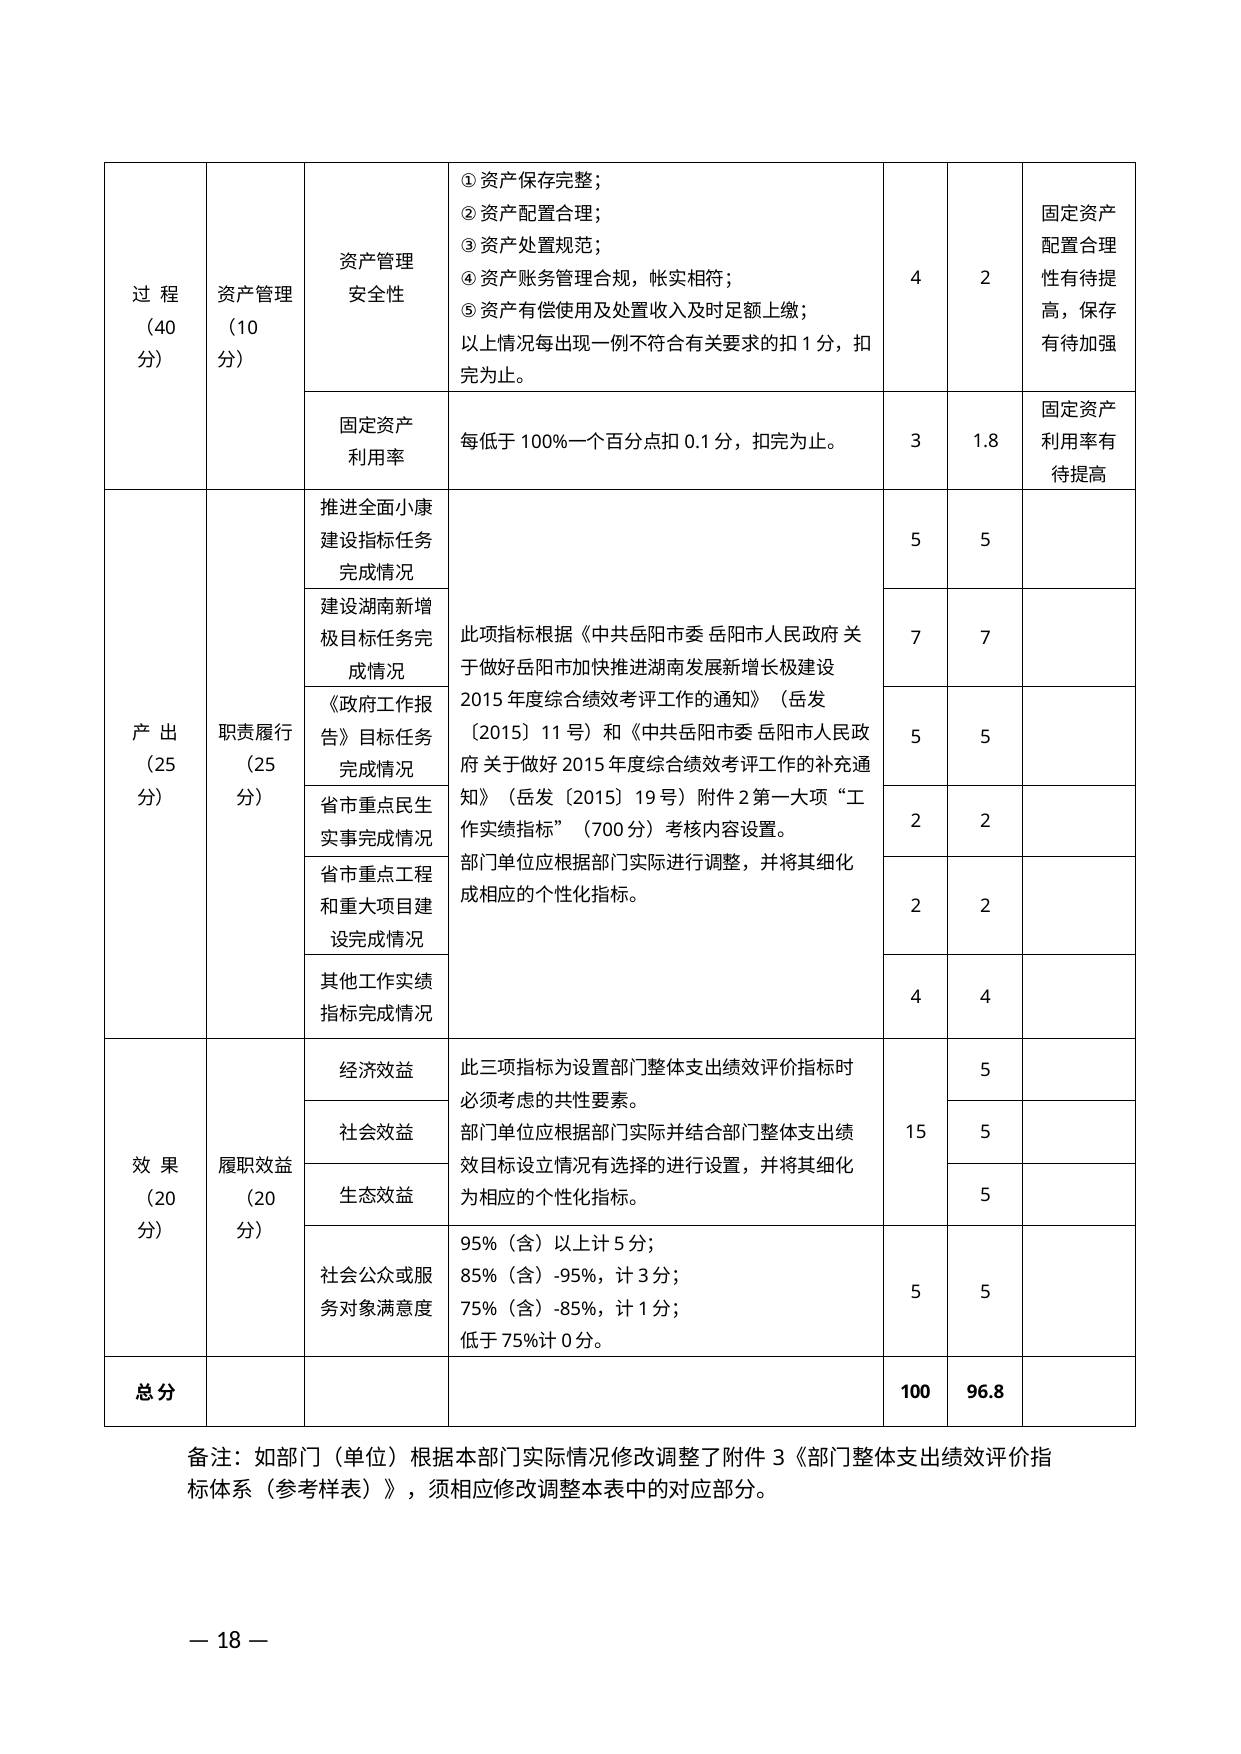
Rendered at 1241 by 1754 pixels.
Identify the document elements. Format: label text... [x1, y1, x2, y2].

table_cell [1023, 955, 1135, 1037]
table_cell 总 分 [105, 1357, 206, 1426]
table_cell 7 [884, 589, 947, 686]
table_cell 1.8 [948, 392, 1022, 489]
table_cell 其他工作实绩指标完成情况 [305, 955, 448, 1037]
table_cell 履职效益 （20分） [207, 1039, 304, 1356]
table_cell 固定资产利用率有待提高 [1023, 392, 1135, 489]
table_cell 《政府工作报告》目标任务完成情况 [305, 687, 448, 785]
table_cell 省市重点民生实事完成情况 [305, 786, 448, 856]
table_cell 15 [884, 1039, 947, 1225]
table_cell [1023, 1226, 1135, 1356]
table_cell [1023, 1357, 1135, 1426]
table_cell 5 [948, 1164, 1022, 1225]
table_cell 每低于100%一个百分点扣0.1分，扣完为止。 [449, 392, 883, 489]
table_cell 过 程 （40分） [105, 163, 206, 489]
table_cell 2 [884, 786, 947, 856]
table_cell 4 [884, 955, 947, 1037]
table_cell [1023, 1101, 1135, 1162]
table_cell 职责履行 （25分） [207, 490, 304, 1037]
table_cell 95%（含）以上计5分； 85%（含）-95%，计3分； 75%（含）-85%，计1分； 低于75%计0分。 [449, 1226, 883, 1356]
table_cell [1023, 857, 1135, 954]
table_cell 4 [948, 955, 1022, 1037]
table_cell 5 [948, 1101, 1022, 1162]
table_cell 7 [948, 589, 1022, 686]
table_cell 资产管理 （10分） [207, 163, 304, 489]
table_cell 经济效益 [305, 1039, 448, 1100]
table_cell 2 [884, 857, 947, 954]
table_cell [1023, 490, 1135, 588]
table_cell 此三项指标为设置部门整体支出绩效评价指标时必须考虑的共性要素。 部门单位应根据部门实际并结合部门整体支出绩效目标设立情况有选择的进行设置，并将其细化为相应的个性化指标。 [449, 1039, 883, 1225]
table_cell [1023, 1039, 1135, 1100]
table_cell 产 出（25分） [105, 490, 206, 1037]
table_cell 2 [948, 786, 1022, 856]
table_cell 96.8 [948, 1357, 1022, 1426]
table_cell 5 [884, 490, 947, 588]
table_cell 5 [948, 687, 1022, 785]
text 备注：如部门（单位）根据本部门实际情况修改调整了附件3《部门整体支出绩效评价指标体系（参考样表）》，须相应修改调整本表中的对应部分。 [187, 1439, 1053, 1504]
table_cell 省市重点工程和重大项目建设完成情况 [305, 857, 448, 954]
table_cell 社会效益 [305, 1101, 448, 1162]
table_cell [1023, 687, 1135, 785]
table_cell 5 [884, 1226, 947, 1356]
table_cell 生态效益 [305, 1164, 448, 1225]
table_cell 100 [884, 1357, 947, 1426]
table_cell 4 [884, 163, 947, 391]
table_cell [207, 1357, 304, 1426]
table_cell 2 [948, 857, 1022, 954]
table_cell 固定资产 利用率 [305, 392, 448, 489]
table_cell 效 果 （20分） [105, 1039, 206, 1356]
table_cell 资产管理 安全性 [305, 163, 448, 391]
table_cell 社会公众或服务对象满意度 [305, 1226, 448, 1356]
table_cell 建设湖南新增极目标任务完成情况 [305, 589, 448, 686]
table_cell 5 [948, 1039, 1022, 1100]
table_cell [1023, 1164, 1135, 1225]
table_cell 5 [884, 687, 947, 785]
table_cell 推进全面小康建设指标任务完成情况 [305, 490, 448, 588]
table_cell 3 [884, 392, 947, 489]
table_cell [449, 1357, 883, 1426]
table_cell [1023, 589, 1135, 686]
table_cell 2 [948, 163, 1022, 391]
table_cell 5 [948, 490, 1022, 588]
table_cell [1023, 786, 1135, 856]
table_cell 5 [948, 1226, 1022, 1356]
table_cell ①资产保存完整； ②资产配置合理； ③资产处置规范； ④资产账务管理合规，帐实相符； ⑤资产有偿使用及处置收入及时足额上缴； 以上情况每出现一例不符合有关要求的扣1分，扣完为止。 [449, 163, 883, 391]
table_cell [305, 1357, 448, 1426]
table_cell 固定资产配置合理性有待提高，保存有待加强 [1023, 163, 1135, 391]
table_cell 此项指标根据《中共岳阳市委 岳阳市人民政府 关于做好岳阳市加快推进湖南发展新增长极建设2015年度综合绩效考评工作的通知》（岳发〔2015〕11号）和《中共岳阳市委 岳阳市人民政府 关于做好2015年度综合绩效考评工作的补充通知》（岳发〔2015〕19号）附件2第一大项“工作实绩指标”（700分）考核内容设置。 部门单位应根据部门实际进行调整，并将其细化成相应的个性化指标。 [449, 490, 883, 1037]
